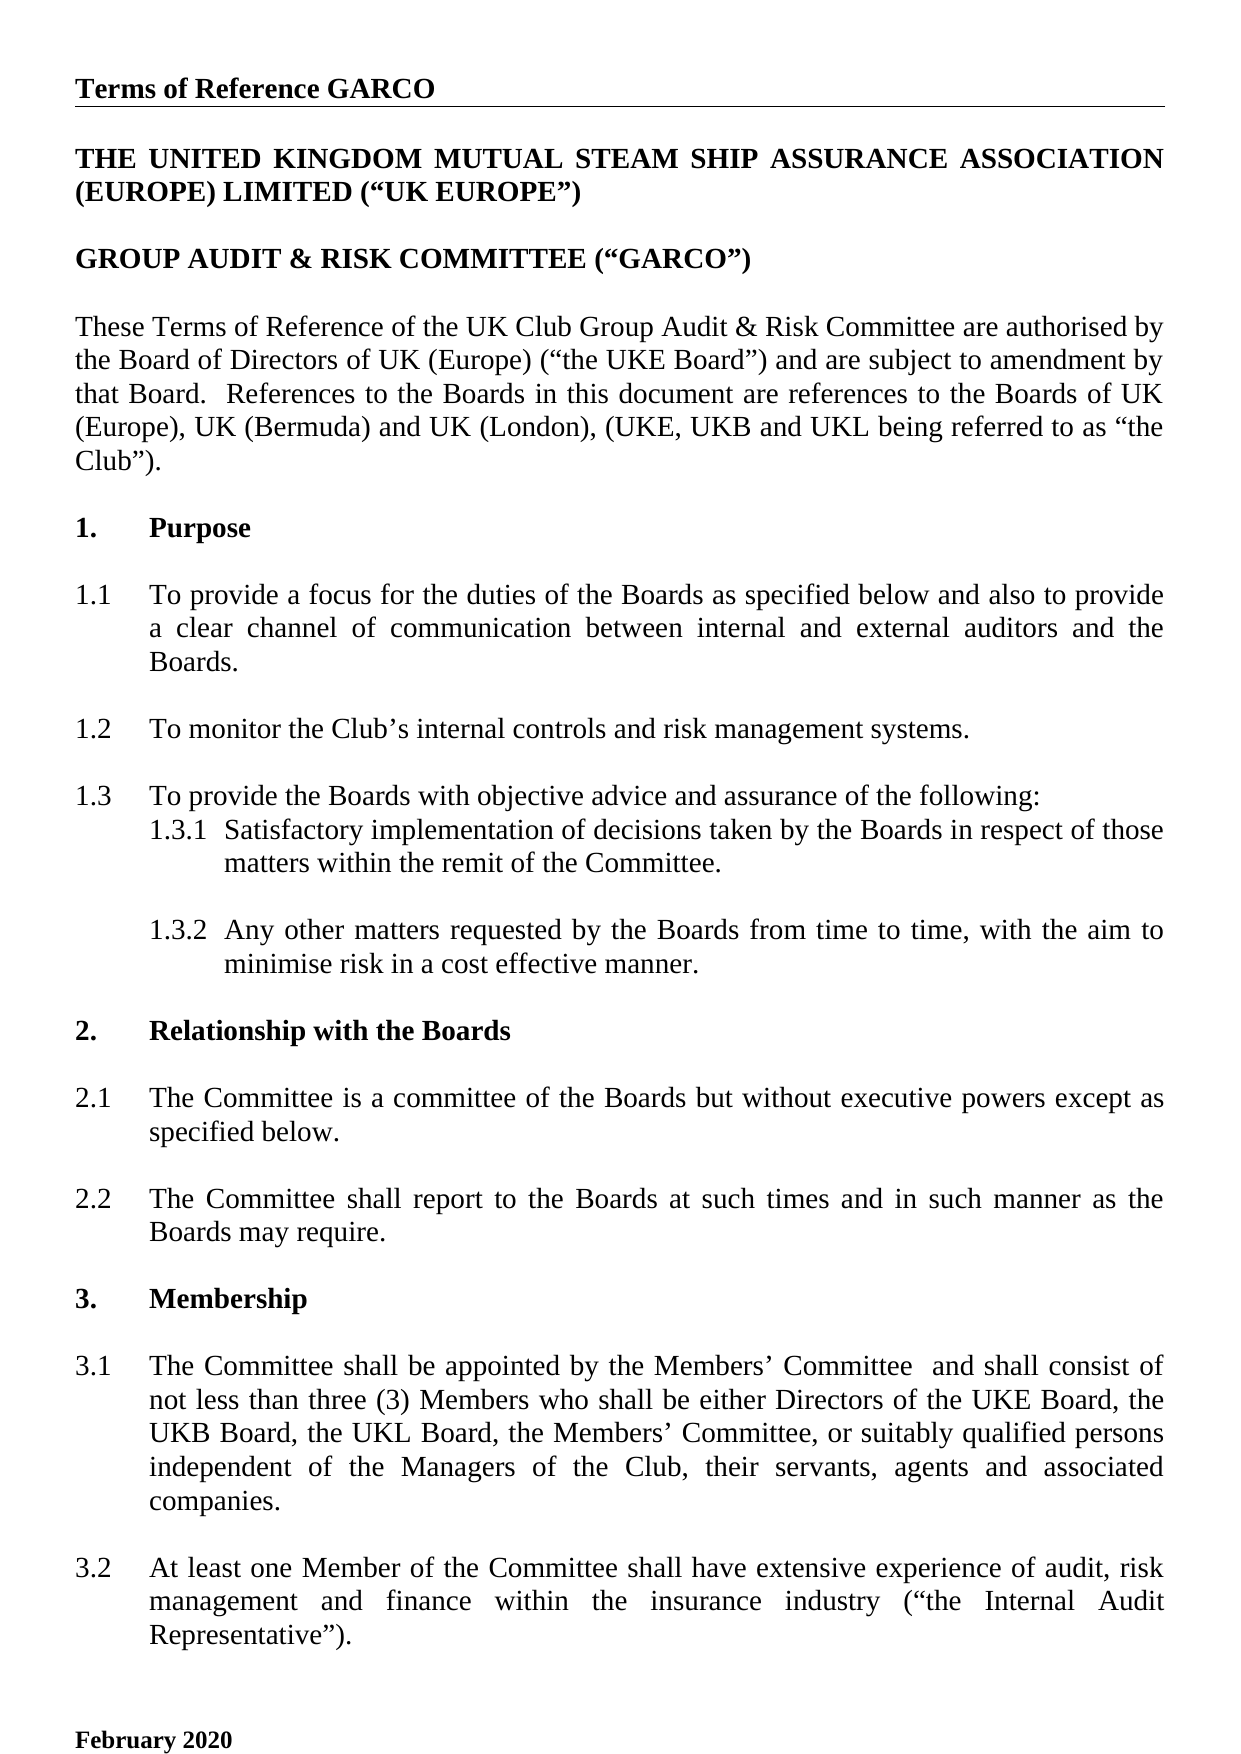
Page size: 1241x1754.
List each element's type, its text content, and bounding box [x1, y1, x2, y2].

list Satisfactory implementation of decisions taken by the Boards in respect of those matters within the remit of the Committee. [149, 812, 1165, 879]
list To monitor the Club’s internal controls and risk management systems. [75, 711, 1165, 745]
list To provide the Boards with objective advice and assurance of the following: [75, 778, 1165, 812]
list Any other matters requested by the Boards from time to time, with the aim to minimise risk in a cost effective manner. [149, 912, 1165, 979]
text Terms of Reference GARCO [75, 71, 1165, 106]
list The Committee shall report to the Boards at such times and in such manner as the Boards may require. [75, 1181, 1165, 1248]
text GROUP AUDIT & RISK COMMITTEE (“GARCO”) [75, 242, 1165, 275]
list Purpose [75, 510, 1165, 543]
list At least one Member of the Committee shall have extensive experience of audit, risk management and finance within the insurance industry (“the Internal Audit Representative”). [75, 1550, 1165, 1650]
list Relationship with the Boards [75, 1013, 1165, 1047]
list The Committee is a committee of the Boards but without executive powers except as specified below. [75, 1080, 1165, 1147]
list The Committee shall be appointed by the Members’ Committee and shall consist of not less than three (3) Members who shall be either Directors of the UKE Board, the UKB Board, the UKL Board, the Members’ Committee, or suitably qualified persons independent of the Managers of the Club, their servants, agents and associated companies. [75, 1348, 1165, 1516]
text These Terms of Reference of the UK Club Group Audit & Risk Committee are authorised by the Board of Directors of UK (Europe) (“the UKE Board”) and are subject to amendment by that Board. References to the Boards in this document are references to the Boards of UK (Europe), UK (Bermuda) and UK (London), (UKE, UKB and UKL being referred to as “the Club”). [75, 309, 1165, 476]
list Membership [75, 1281, 1165, 1315]
list To provide a focus for the duties of the Boards as specified below and also to provide a clear channel of communication between internal and external auditors and the Boards. [75, 577, 1165, 678]
text THE UNITED KINGDOM MUTUAL STEAM SHIP ASSURANCE ASSOCIATION (EUROPE) LIMITED (“UK EUROPE”) [75, 141, 1165, 208]
